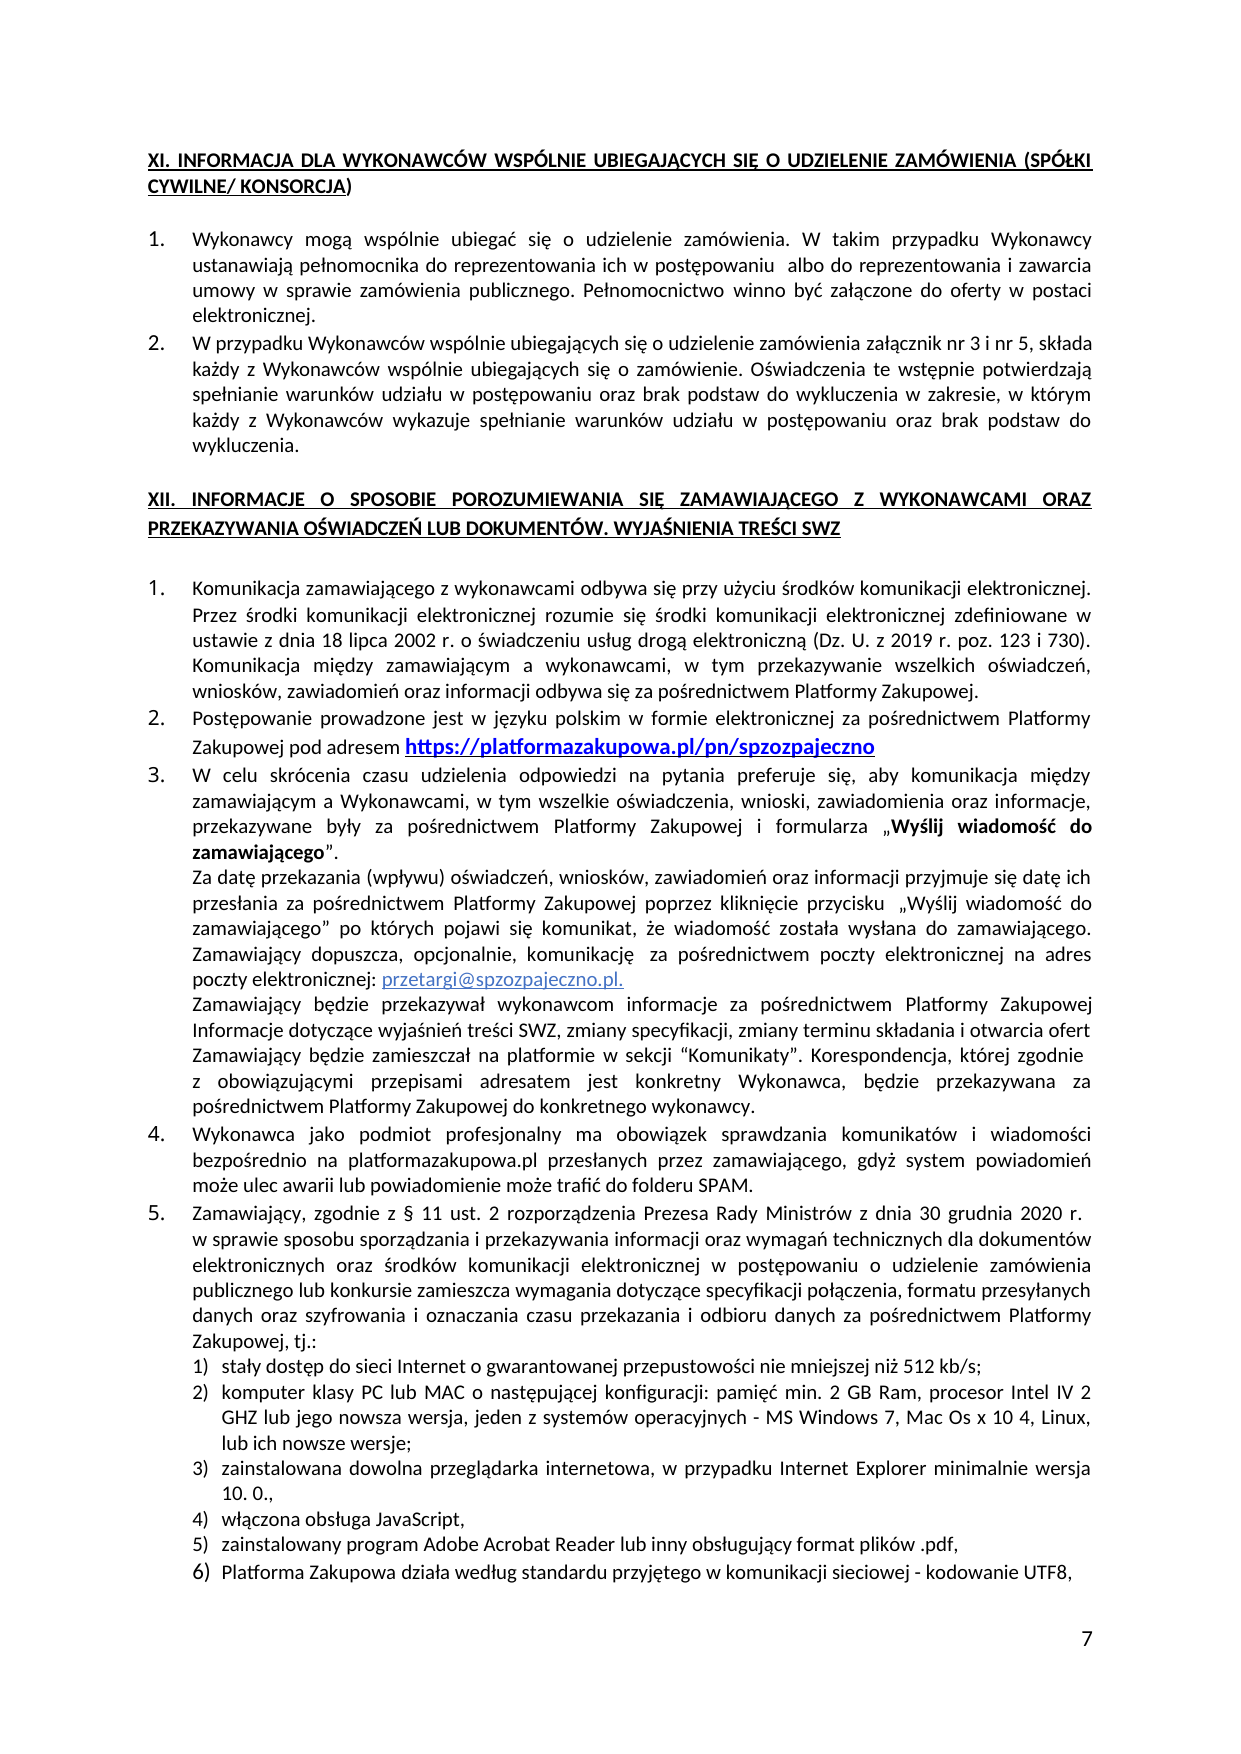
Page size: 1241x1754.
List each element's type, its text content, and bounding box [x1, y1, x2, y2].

list zainstalowany program Adobe Acrobat Reader lub inny obsługujący format plików .pdf, [192, 1531, 1093, 1557]
list Zamawiający, zgodnie z § 11 ust. 2 rozporządzenia Prezesa Rady Ministrów z dnia 30 grudnia 2020 r. w sprawie sposobu sporządzania i przekazywania informacji oraz wymagań technicznych dla dokumentów elektronicznych oraz środków komunikacji elektronicznej w postępowaniu o udzielenie zamówienia publicznego lub konkursie zamieszcza wymagania dotyczące specyfikacji połączenia, formatu przesyłanych danych oraz szyfrowania i oznaczania czasu przekazania i odbioru danych za pośrednictwem Platformy Zakupowej, tj.: [148, 1198, 1093, 1353]
list Komunikacja zamawiającego z wykonawcami odbywa się przy użyciu środków komunikacji elektronicznej. Przez środki komunikacji elektronicznej rozumie się środki komunikacji elektronicznej zdefiniowane w ustawie z dnia 18 lipca 2002 r. o świadczeniu usług drogą elektroniczną (Dz. U. z 2019 r. poz. 123 i 730). Komunikacja między zamawiającym a wykonawcami, w tym przekazywanie wszelkich oświadczeń, wniosków, zawiadomień oraz informacji odbywa się za pośrednictwem Platformy Zakupowej. [148, 573, 1093, 703]
list W celu skrócenia czasu udzielenia odpowiedzi na pytania preferuje się, aby komunikacja między zamawiającym a Wykonawcami, w tym wszelkie oświadczenia, wnioski, zawiadomienia oraz informacje, przekazywane były za pośrednictwem Platformy Zakupowej i formularza „Wyślij wiadomość do zamawiającego”. [148, 760, 1093, 864]
text Za datę przekazania (wpływu) oświadczeń, wniosków, zawiadomień oraz informacji przyjmuje się datę ich przesłania za pośrednictwem Platformy Zakupowej poprzez kliknięcie przycisku „Wyślij wiadomość do zamawiającego” po których pojawi się komunikat, że wiadomość została wysłana do zamawiającego. Zamawiający dopuszcza, opcjonalnie, komunikację za pośrednictwem poczty elektronicznej na adres poczty elektronicznej: przetargi@spzozpajeczno.pl. [192, 864, 1093, 992]
list włączona obsługa JavaScript, [192, 1506, 1093, 1531]
list Platforma Zakupowa działa według standardu przyjętego w komunikacji sieciowej - kodowanie UTF8, [192, 1557, 1093, 1585]
list zainstalowana dowolna przeglądarka internetowa, w przypadku Internet Explorer minimalnie wersja 10. 0., [192, 1455, 1093, 1506]
list Wykonawcy mogą wspólnie ubiegać się o udzielenie zamówienia. W takim przypadku Wykonawcy ustanawiają pełnomocnika do reprezentowania ich w postępowaniu albo do reprezentowania i zawarcia umowy w sprawie zamówienia publicznego. Pełnomocnictwo winno być załączone do oferty w postaci elektronicznej. [148, 224, 1093, 328]
text Zamawiający będzie przekazywał wykonawcom informacje za pośrednictwem Platformy Zakupowej Informacje dotyczące wyjaśnień treści SWZ, zmiany specyfikacji, zmiany terminu składania i otwarcia ofert Zamawiający będzie zamieszczał na platformie w sekcji “Komunikaty”. Korespondencja, której zgodnie z obowiązującymi przepisami adresatem jest konkretny Wykonawca, będzie przekazywana za pośrednictwem Platformy Zakupowej do konkretnego wykonawcy. [192, 992, 1093, 1119]
list Postępowanie prowadzone jest w języku polskim w formie elektronicznej za pośrednictwem Platformy Zakupowej pod adresem https://platformazakupowa.pl/pn/spzozpajeczno [148, 703, 1093, 760]
list W przypadku Wykonawców wspólnie ubiegających się o udzielenie zamówienia załącznik nr 3 i nr 5, składa każdy z Wykonawców wspólnie ubiegających się o zamówienie. Oświadczenia te wstępnie potwierdzają spełnianie warunków udziału w postępowaniu oraz brak podstaw do wykluczenia w zakresie, w którym każdy z Wykonawców wykazuje spełnianie warunków udziału w postępowaniu oraz brak podstaw do wykluczenia. [148, 328, 1093, 458]
text XI. INFORMACJA DLA WYKONAWCÓW WSPÓLNIE UBIEGAJĄCYCH SIĘ O UDZIELENIE ZAMÓWIENIA (SPÓŁKI CYWILNE/ KONSORCJA) [148, 148, 1093, 169]
list komputer klasy PC lub MAC o następującej konfiguracji: pamięć min. 2 GB Ram, procesor Intel IV 2 GHZ lub jego nowsza wersja, jeden z systemów operacyjnych - MS Windows 7, Mac Os x 10 4, Linux, lub ich nowsze wersje; [192, 1379, 1093, 1455]
list Wykonawca jako podmiot profesjonalny ma obowiązek sprawdzania komunikatów i wiadomości bezpośrednio na platformazakupowa.pl przesłanych przez zamawiającego, gdyż system powiadomień może ulec awarii lub powiadomienie może trafić do folderu SPAM. [148, 1119, 1093, 1198]
text XII. INFORMACJE O SPOSOBIE POROZUMIEWANIA SIĘ ZAMAWIAJĄCEGO Z WYKONAWCAMI ORAZ PRZEKAZYWANIA OŚWIADCZEŃ LUB DOKUMENTÓW. WYJAŚNIENIA TREŚCI SWZ [148, 486, 1093, 540]
list stały dostęp do sieci Internet o gwarantowanej przepustowości nie mniejszej niż 512 kb/s; [192, 1353, 1093, 1379]
text XI. INFORMACJA DLA WYKONAWCÓW WSPÓLNIE UBIEGAJĄCYCH SIĘ O UDZIELENIE ZAMÓWIENIA (SPÓŁKI CYWILNE/ KONSORCJA) [148, 171, 1093, 198]
